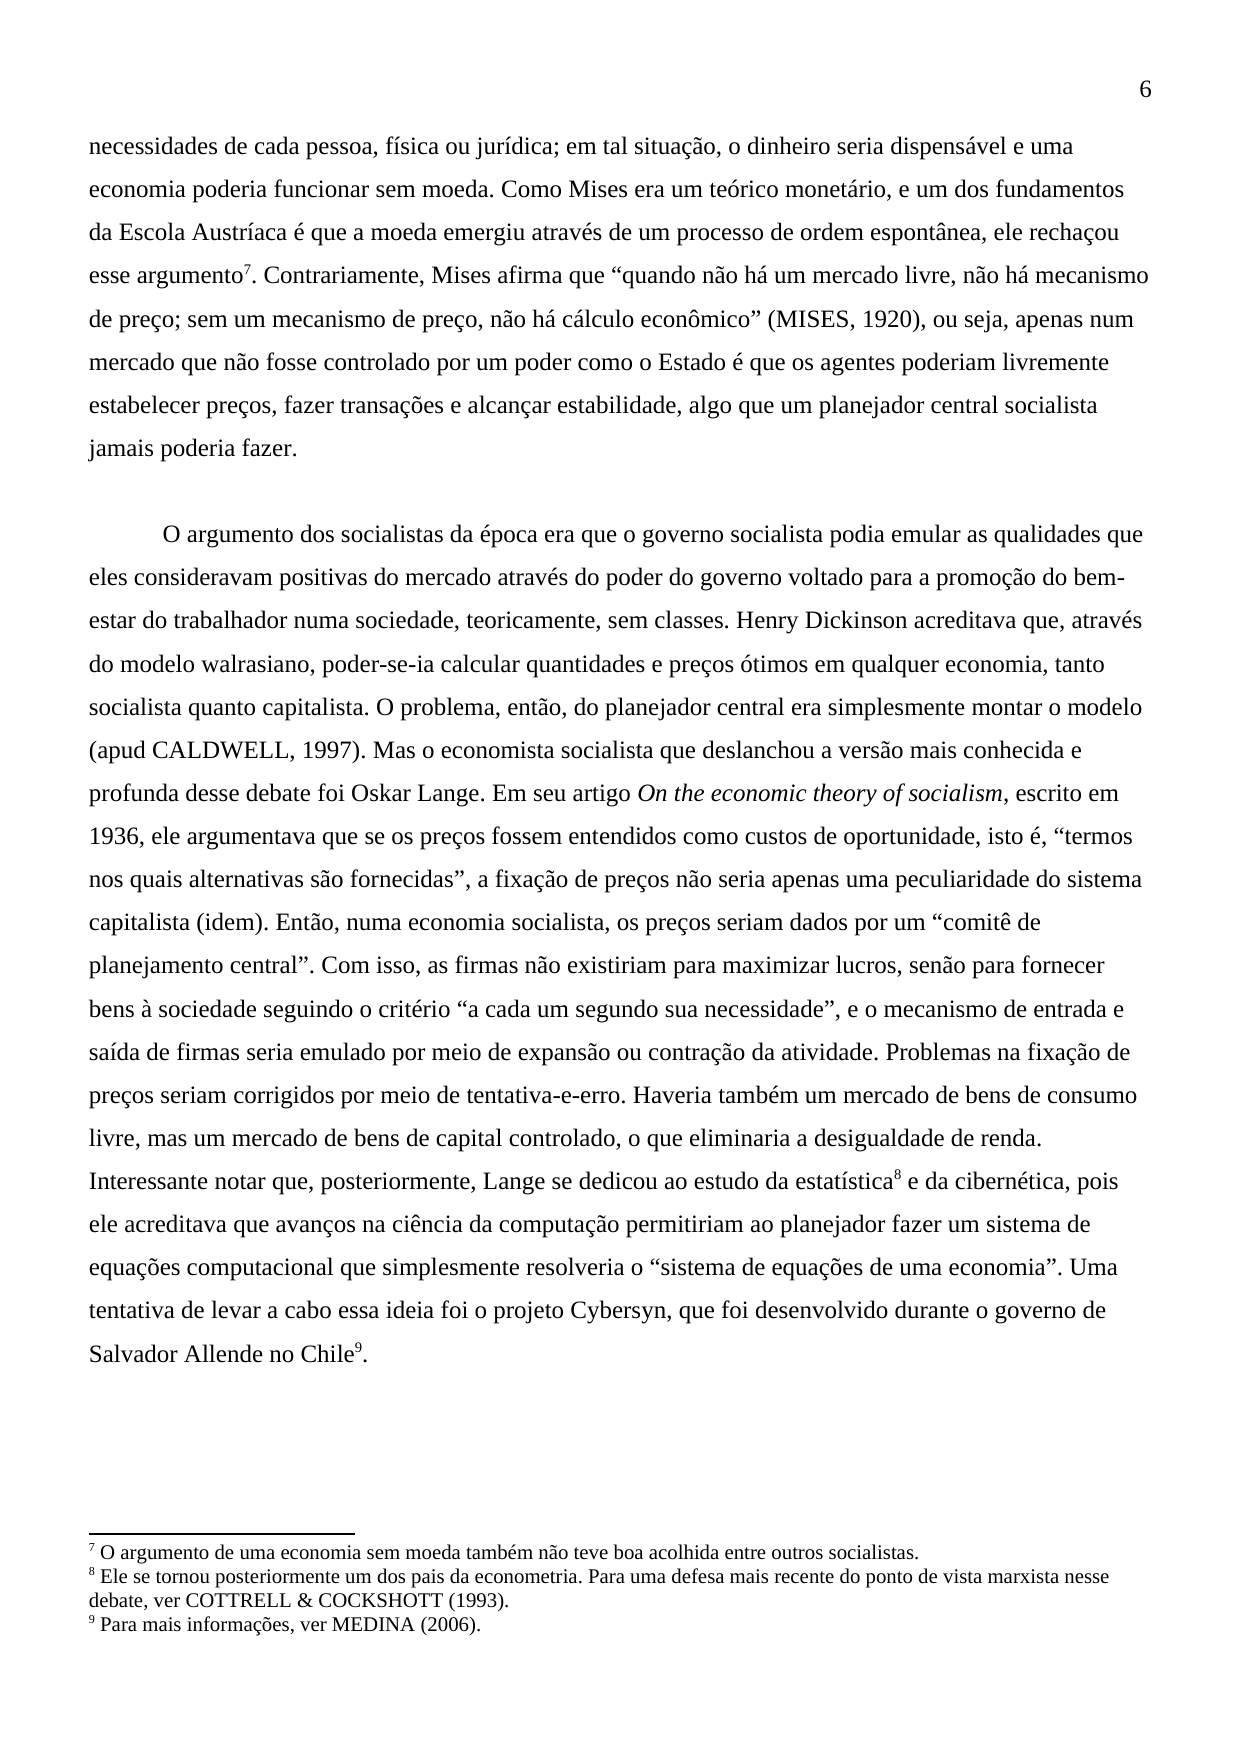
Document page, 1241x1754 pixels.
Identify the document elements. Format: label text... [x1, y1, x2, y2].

text O argumento dos socialistas da época era que o governo socialista podia emular as qualidades que eles consideravam positivas do mercado através do poder do governo voltado para a promoção do bem-estar do trabalhador numa sociedade, teoricamente, sem classes. Henry Dickinson acreditava que, através do modelo walrasiano, poder-se-ia calcular quantidades e preços ótimos em qualquer economia, tanto socialista quanto capitalista. O problema, então, do planejador central era simplesmente montar o modelo (apud CALDWELL, 1997). Mas o economista socialista que deslanchou a versão mais conhecida e profunda desse debate foi Oskar Lange. Em seu artigo On the economic theory of socialism, escrito em 1936, ele argumentava que se os preços fossem entendidos como custos de oportunidade, isto é, “termos nos quais alternativas são fornecidas”, a fixação de preços não seria apenas uma peculiaridade do sistema capitalista (idem). Então, numa economia socialista, os preços seriam dados por um “comitê de planejamento central”. Com isso, as firmas não existiriam para maximizar lucros, senão para fornecer bens à sociedade seguindo o critério “a cada um segundo sua necessidade”, e o mecanismo de entrada e saída de firmas seria emulado por meio de expansão ou contração da atividade. Problemas na fixação de preços seriam corrigidos por meio de tentativa-e-erro. Haveria também um mercado de bens de consumo livre, mas um mercado de bens de capital controlado, o que eliminaria a desigualdade de renda. Interessante notar que, posteriormente, Lange se dedicou ao estudo da estatística e da cibernética, pois ele acreditava que avanços na ciência da computação permitiriam ao planejador fazer um sistema de equações computacional que simplesmente resolveria o “sistema de equações de uma economia”. Uma tentativa de levar a cabo essa ideia foi o projeto Cybersyn, que foi desenvolvido durante o governo de Salvador Allende no Chile. [89, 519, 1152, 1367]
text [89, 131, 1152, 462]
